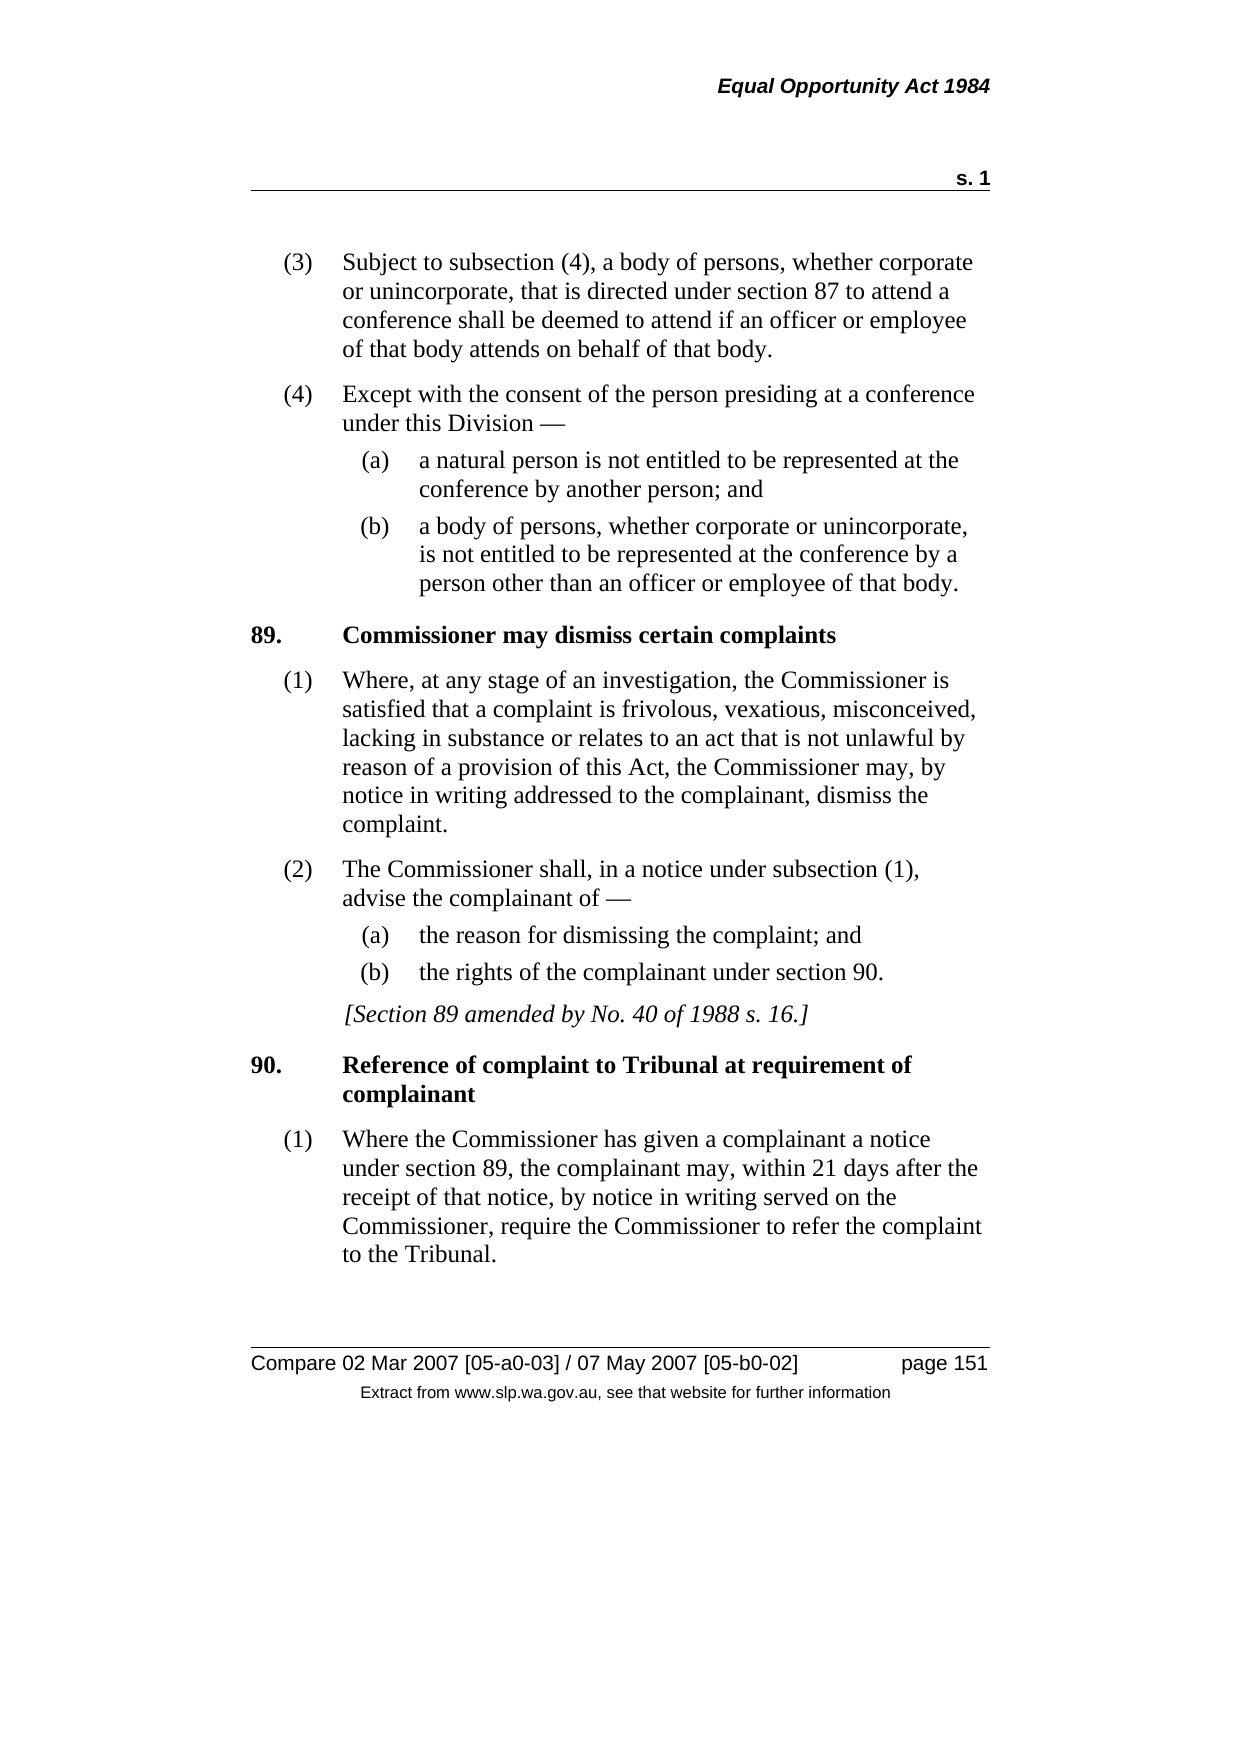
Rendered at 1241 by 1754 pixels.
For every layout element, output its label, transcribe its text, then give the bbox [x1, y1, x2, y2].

subtitle 89. Commissioner may dismiss certain complaints [251, 620, 990, 649]
text (4) Except with the consent of the person presiding at a conference under this Division — [251, 379, 990, 437]
text (1) Where the Commissioner has given a complainant a notice under section 89, the complainant may, within 21 days after the receipt of that notice, by notice in writing served on the Commissioner, require the Commissioner to refer the complaint to the Tribunal. [251, 1124, 990, 1268]
text (b) a body of persons, whether corporate or unincorporate, is not entitled to be represented at the conference by a person other than an officer or employee of that body. [251, 511, 990, 597]
text (1) Where, at any stage of an investigation, the Commissioner is satisfied that a complaint is frivolous, vexatious, misconceived, lacking in substance or relates to an act that is not unlawful by reason of a provision of this Act, the Commissioner may, by notice in writing addressed to the complainant, dismiss the complaint. [251, 665, 990, 838]
subtitle 90. Reference of complaint to Tribunal at requirement of complainant [251, 1050, 990, 1108]
text (a) the reason for dismissing the complaint; and [251, 920, 990, 949]
text [Section 89 amended by No. 40 of 1988 s. 16.] [251, 999, 990, 1027]
text (a) a natural person is not entitled to be represented at the conference by another person; and [251, 445, 990, 502]
text (b) the rights of the complainant under section 90. [251, 957, 990, 986]
text (2) The Commissioner shall, in a notice under subsection (1), advise the complainant of — [251, 854, 990, 912]
text (3) Subject to subsection (4), a body of persons, whether corporate or unincorporate, that is directed under section 87 to attend a conference shall be deemed to attend if an officer or employee of that body attends on behalf of that body. [251, 247, 990, 362]
